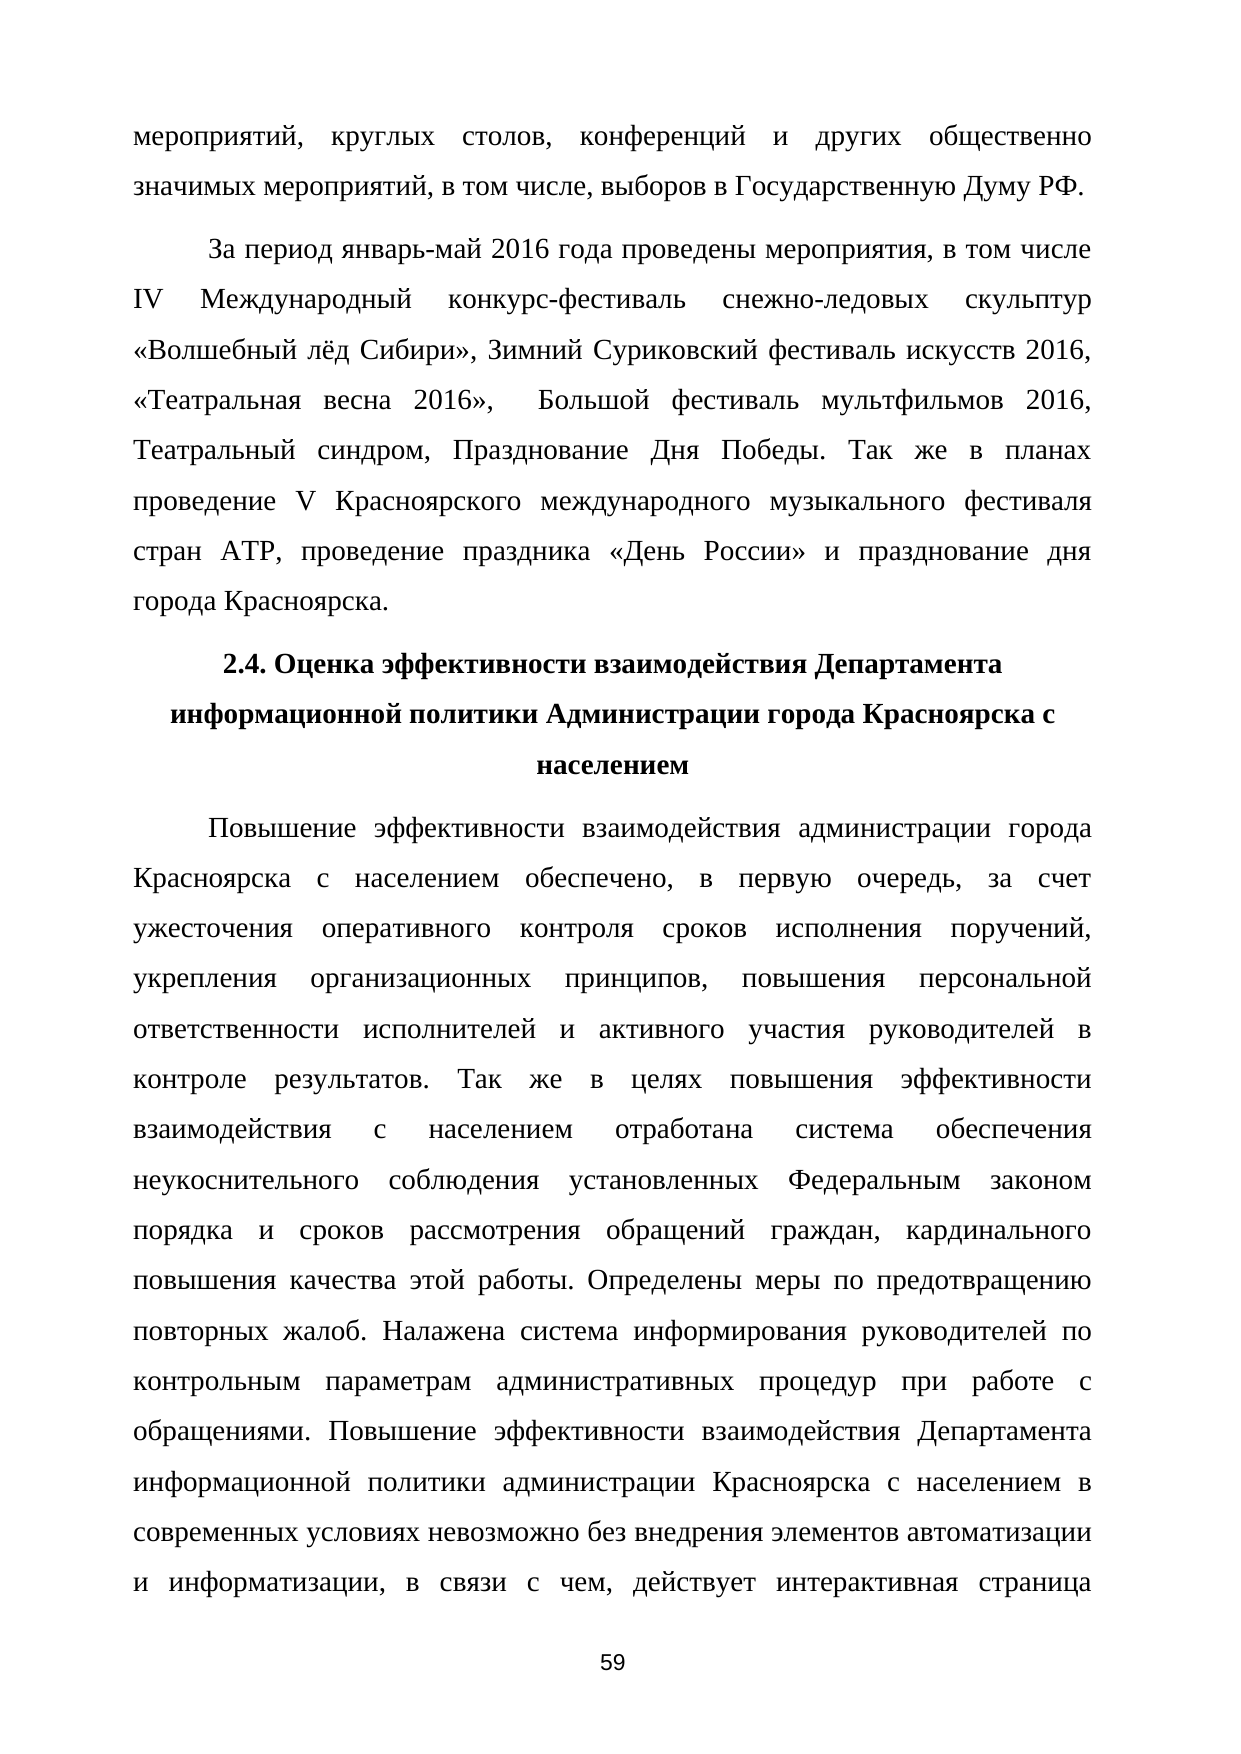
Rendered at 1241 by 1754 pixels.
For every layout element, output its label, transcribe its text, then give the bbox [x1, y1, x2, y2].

text 2.4. Оценка эффективности взаимодействия Департамента информационной политики Администрации города Красноярска с населением [133, 646, 1092, 780]
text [133, 810, 1092, 1598]
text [133, 118, 1092, 202]
text За период январь-май 2016 года проведены мероприятия, в том числе IV Международный конкурс-фестиваль снежно-ледовых скульптур «Волшебный лёд Сибири», Зимний Суриковский фестиваль искусств 2016, «Театральная весна 2016», Большой фестиваль мультфильмов 2016, Театральный синдром, Празднование Дня Победы. Так же в планах проведение V Красноярского международного музыкального фестиваля стран АТР, проведение праздника «День России» и празднование дня города Красноярска. [133, 231, 1092, 617]
